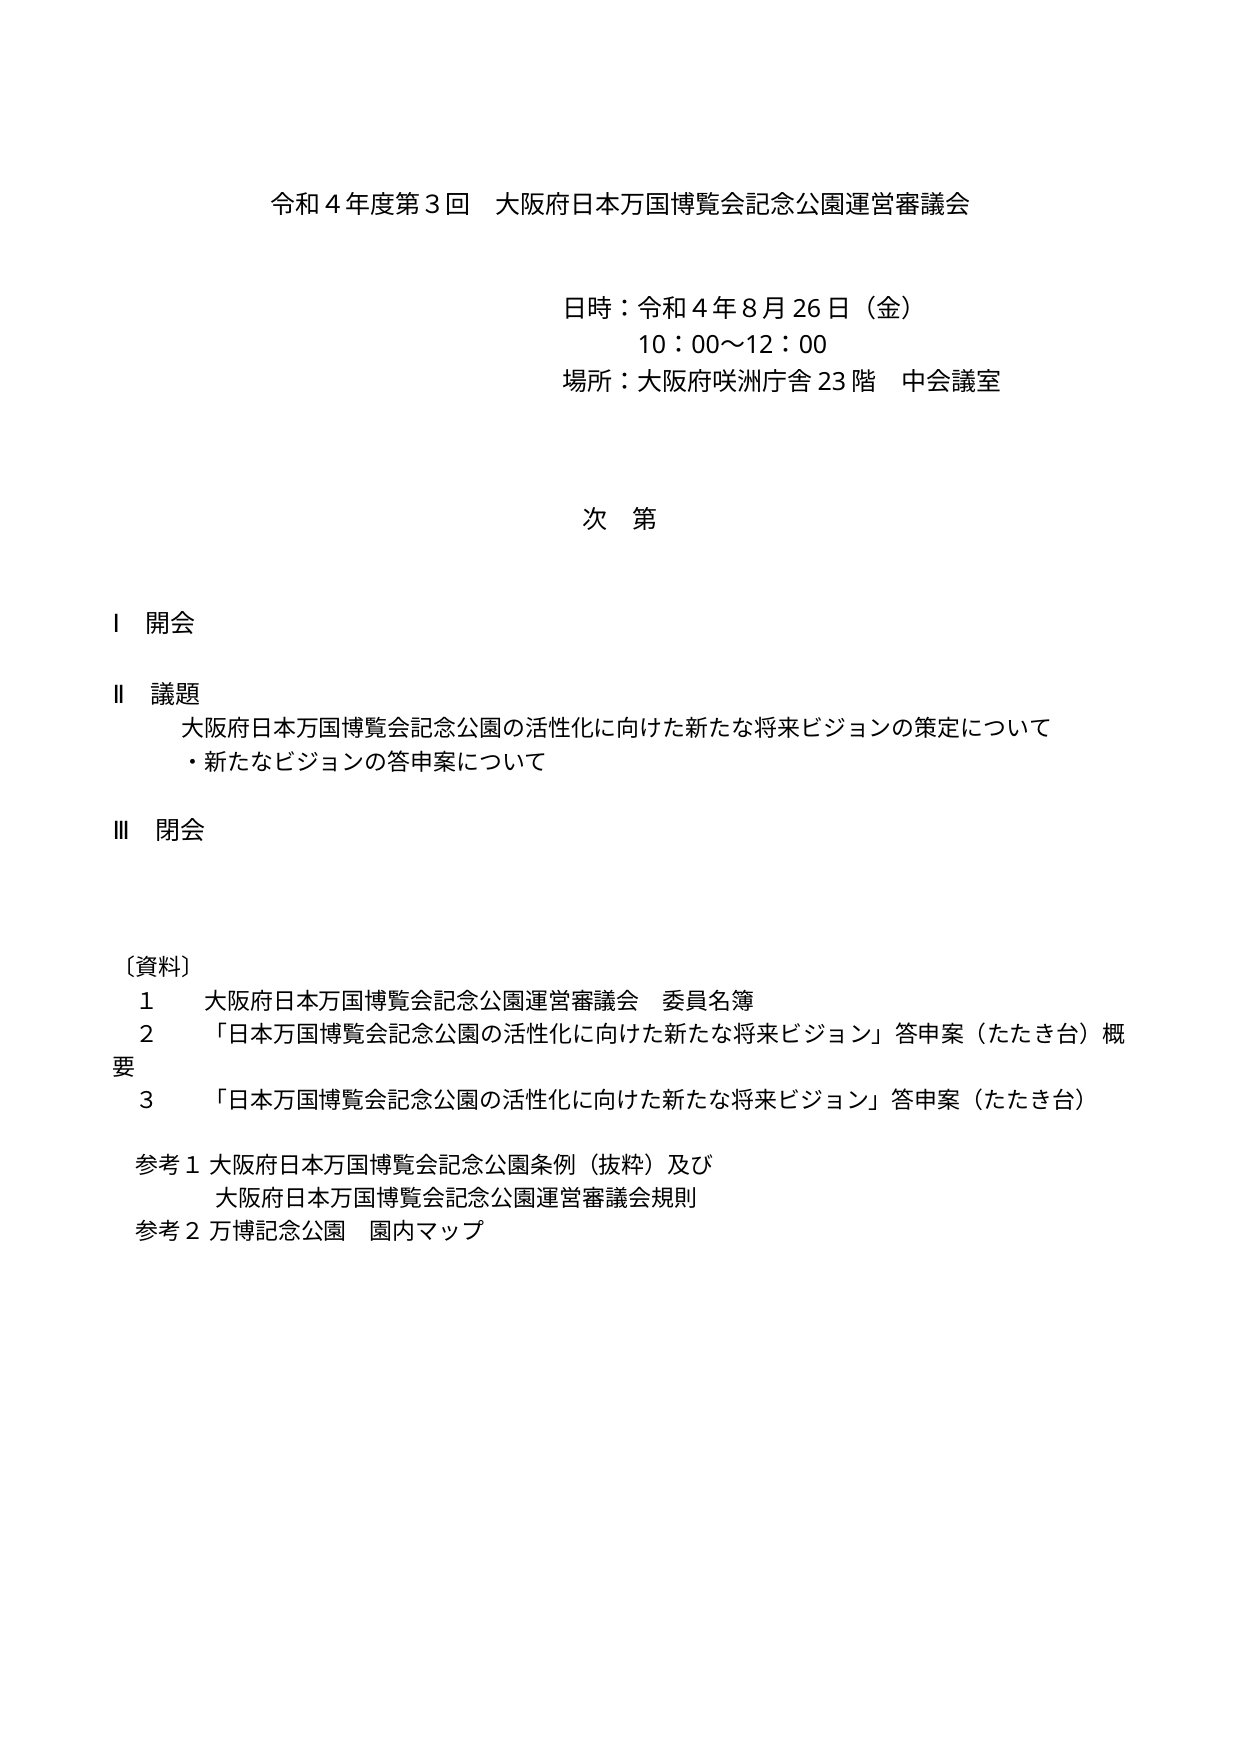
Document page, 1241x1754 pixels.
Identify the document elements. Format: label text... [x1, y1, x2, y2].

text ２ 「日本万国博覧会記念公園の活性化に向けた新たな将来ビジョン」答申案（たたき台）概要 [112, 1016, 1128, 1082]
text Ⅲ 閉会 [112, 811, 1128, 847]
text 日時：令和４年８月26日（金） [112, 288, 1128, 325]
text 参考１ 大阪府日本万国博覧会記念公園条例（抜粋）及び [112, 1147, 1128, 1180]
text 大阪府日本万国博覧会記念公園の活性化に向けた新たな将来ビジョンの策定について [112, 710, 1128, 743]
text 場所：大阪府咲洲庁舎23階 中会議室 [112, 361, 1128, 397]
text 10：00～12：00 [112, 325, 1128, 361]
text Ⅱ 議題 [112, 674, 1128, 710]
text １ 大阪府日本万国博覧会記念公園運営審議会 委員名簿 [112, 982, 1128, 1016]
text 〔資料〕 [112, 949, 1128, 982]
text 次 第 [112, 499, 1128, 536]
text ・新たなビジョンの答申案について [112, 743, 1128, 777]
text 大阪府日本万国博覧会記念公園運営審議会規則 [112, 1180, 1128, 1213]
text Ⅰ 開会 [112, 604, 1128, 640]
text 参考２ 万博記念公園 園内マップ [112, 1213, 1128, 1246]
text ３ 「日本万国博覧会記念公園の活性化に向けた新たな将来ビジョン」答申案（たたき台） [112, 1082, 1128, 1115]
text 令和４年度第３回 大阪府日本万国博覧会記念公園運営審議会 [112, 184, 1128, 220]
